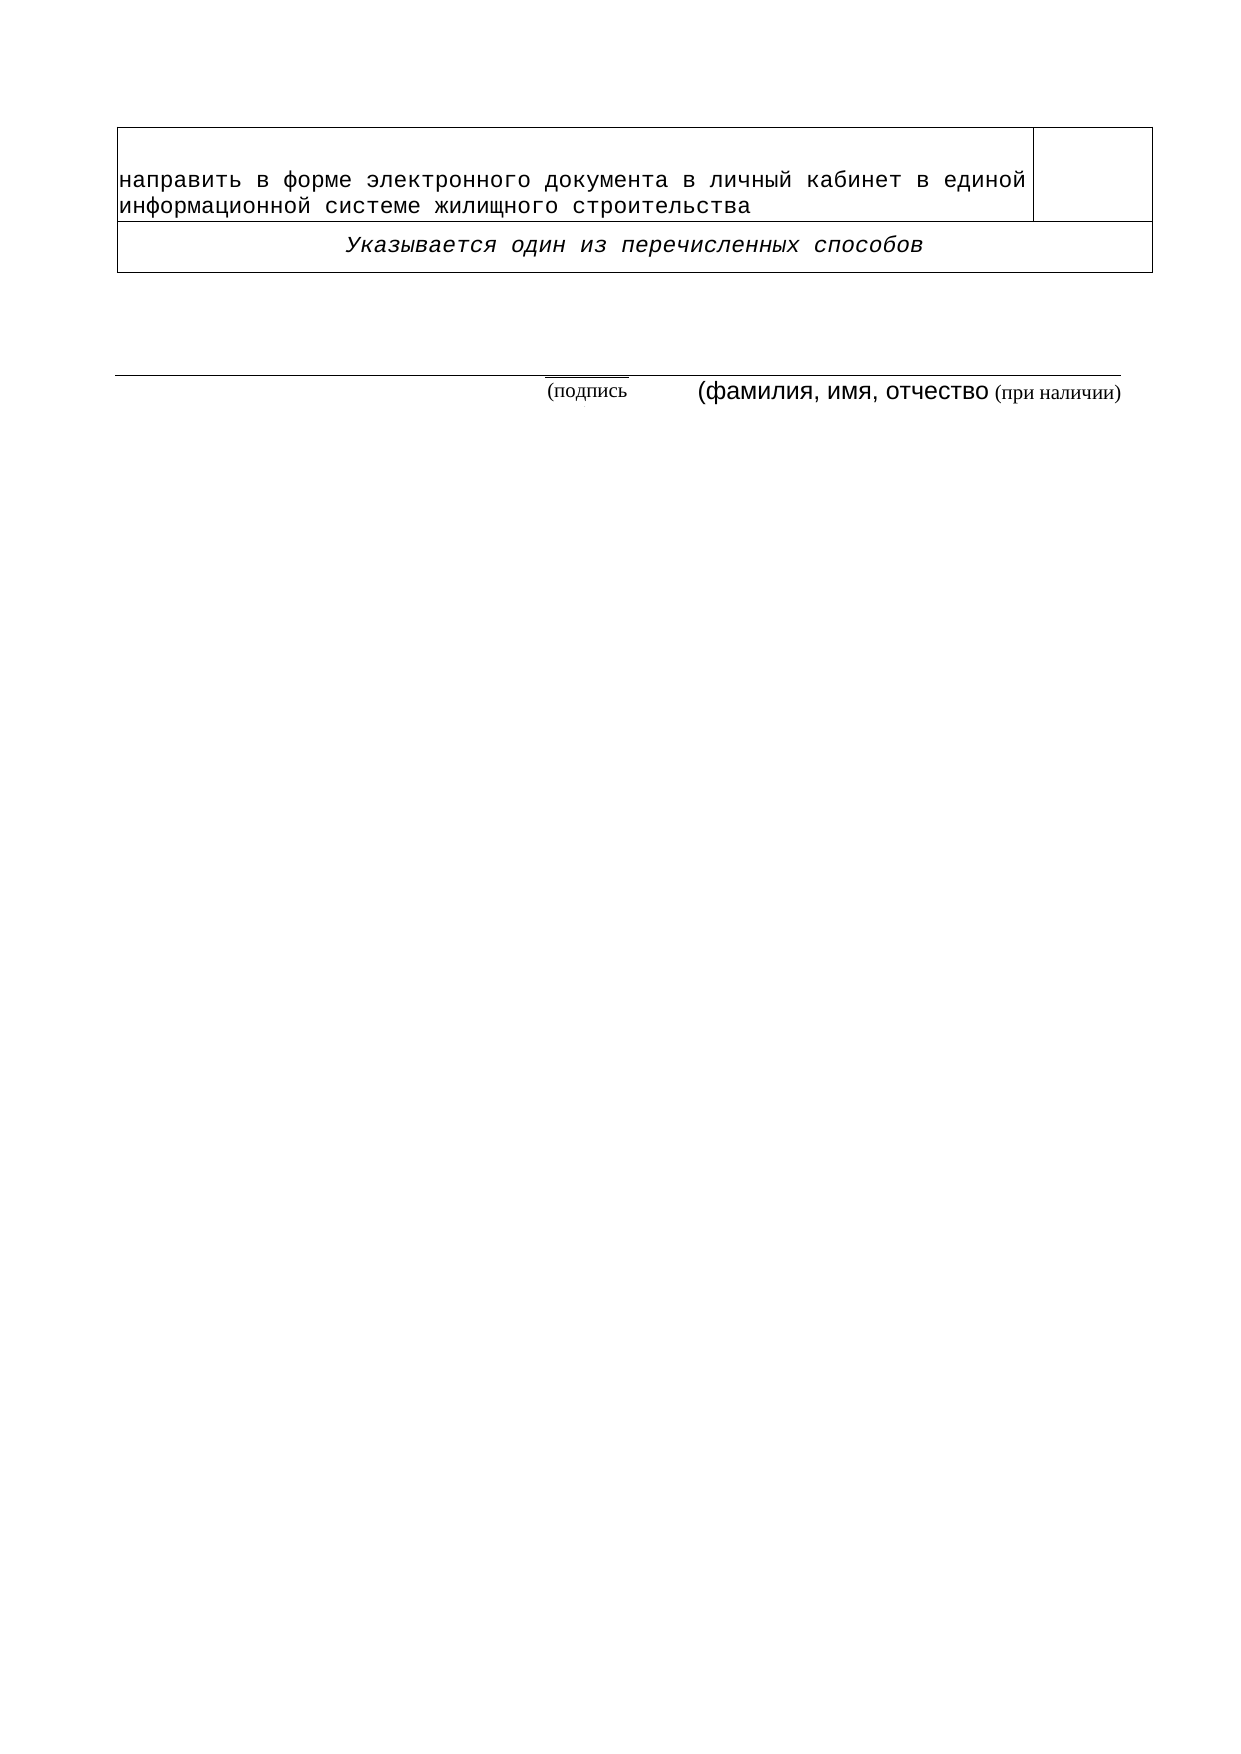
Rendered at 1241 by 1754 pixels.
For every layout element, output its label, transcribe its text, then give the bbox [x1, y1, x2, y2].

text (фамилия, имя, отчество (при наличии) [115, 376, 1121, 404]
table_header направить в форме электронного документа в личный кабинет в единой информационной системе жилищного строительства [118, 128, 1033, 221]
table_header [1034, 128, 1152, 221]
table_cell Указывается один из перечисленных способов [118, 222, 1152, 272]
